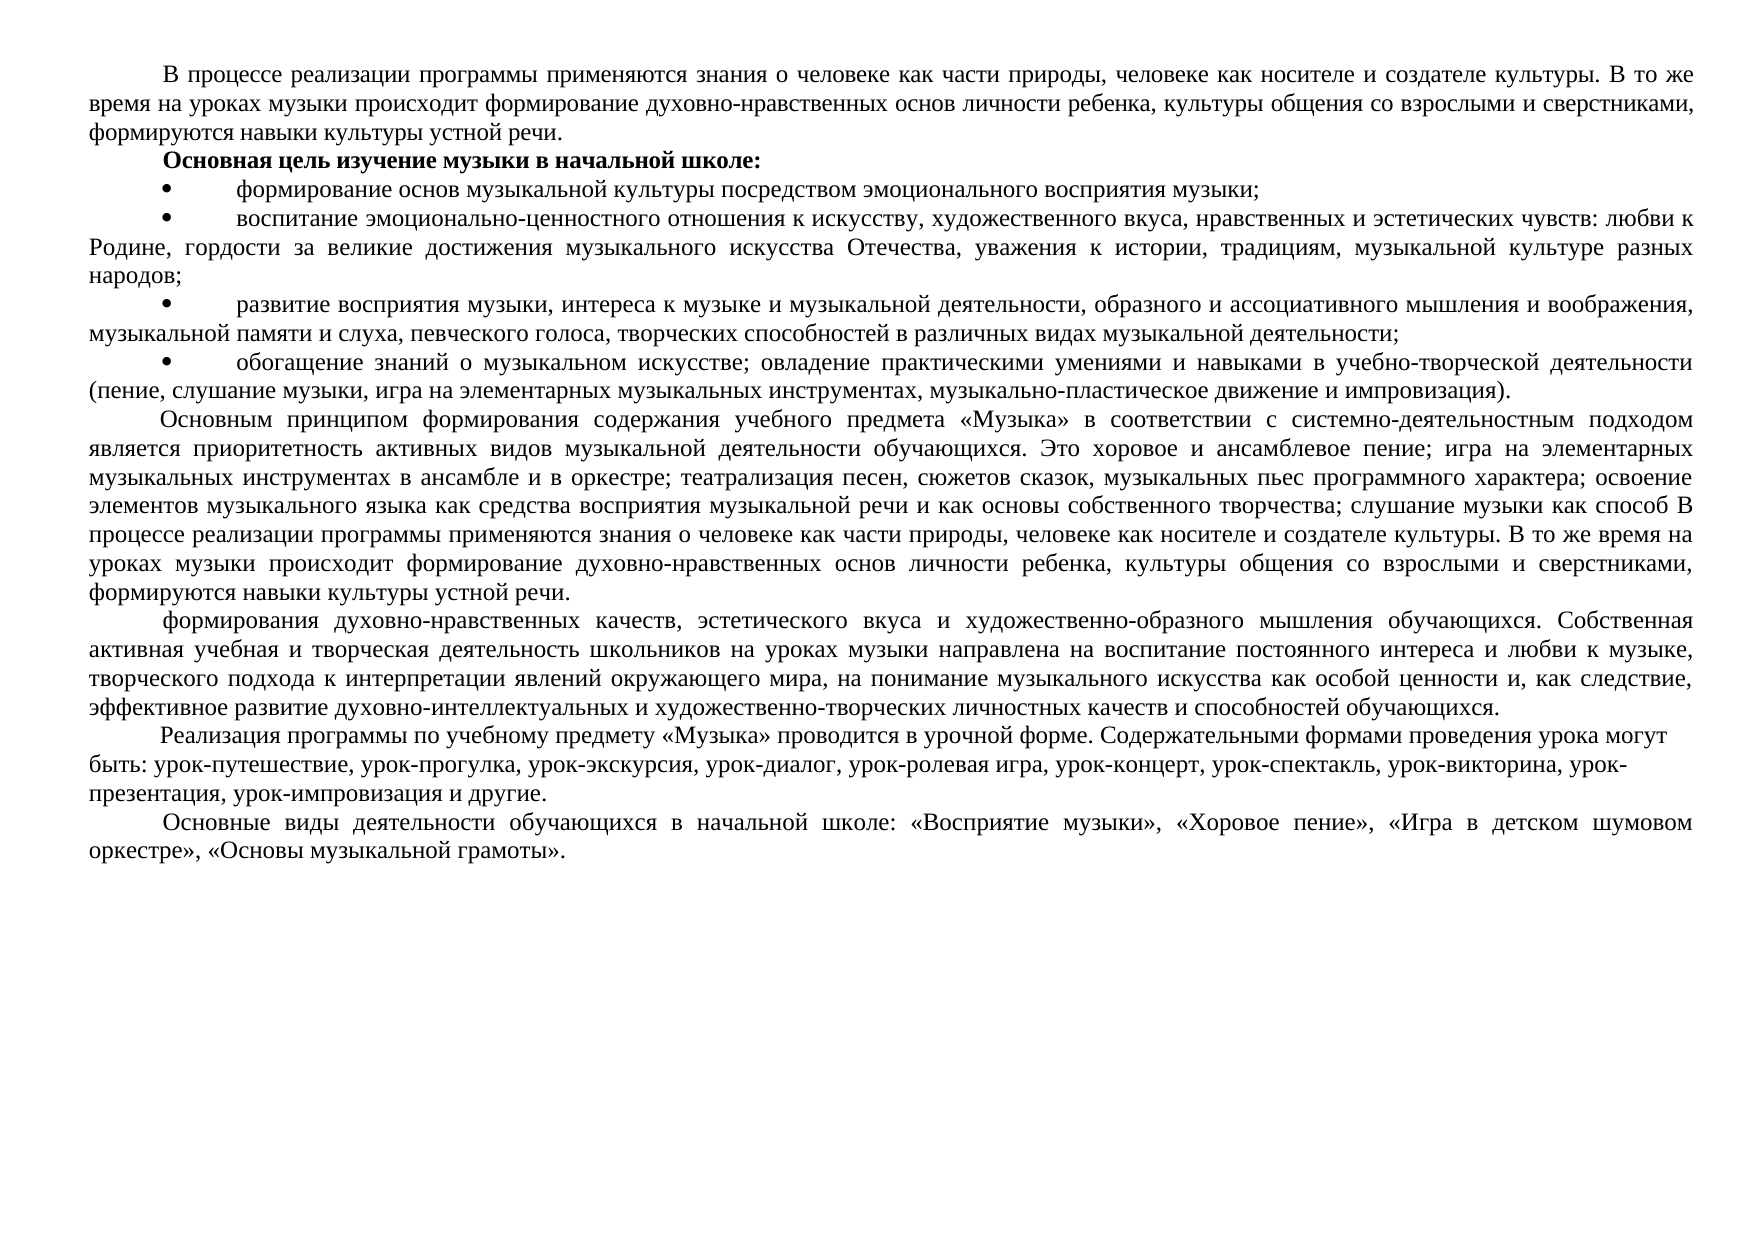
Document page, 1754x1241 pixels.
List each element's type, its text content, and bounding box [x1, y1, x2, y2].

text Реализация программы по учебному предмету «Музыка» проводится в урочной форме. Содержательными формами проведения урока могут быть: урок-путешествие, урок-прогулка, урок-экскурсия, урок-диалог, урок-ролевая игра, урок-концерт, урок-спектакль, урок-викторина, урок-презентация, урок-импровизация и другие. [89, 720, 1695, 807]
text Основная цель изучение музыки в начальной школе: [89, 145, 1695, 174]
list формирование основ музыкальной культуры посредством эмоционального восприятия музыки; [89, 174, 1695, 203]
text формирования духовно-нравственных качеств, эстетического вкуса и художественно-образного мышления обучающихся. Собственная активная учебная и творческая деятельность школьников на уроках музыки направлена на воспитание постоянного интереса и любви к музыке, творческого подхода к интерпретации явлений окружающего мира, на понимание музыкального искусства как особой ценности и, как следствие, эффективное развитие духовно-интеллектуальных и художественно-творческих личностных качеств и способностей обучающихся. [89, 605, 1695, 720]
list воспитание эмоционально-ценностного отношения к искусству, художественного вкуса, нравственных и эстетических чувств: любви к Родине, гордости за великие достижения музыкального искусства Отечества, уважения к истории, традициям, музыкальной культуре разных народов; [89, 203, 1695, 289]
list обогащение знаний о музыкальном искусстве; овладение практическими умениями и навыками в учебно-творческой деятельности (пение, слушание музыки, игра на элементарных музыкальных инструментах, музыкально-пластическое движение и импровизация). [89, 347, 1695, 404]
text В процессе реализации программы применяются знания о человеке как части природы, человеке как носителе и создателе культуры. В то же время на уроках музыки происходит формирование духовно-нравственных основ личности ребенка, культуры общения со взрослыми и сверстниками, формируются навыки культуры устной речи. [89, 59, 1695, 145]
list развитие восприятия музыки, интереса к музыке и музыкальной деятельности, образного и ассоциативного мышления и воображения, музыкальной памяти и слуха, певческого голоса, творческих способностей в различных видах музыкальной деятельности; [89, 289, 1695, 347]
text Основным принципом формирования содержания учебного предмета «Музыка» в соответствии с системно-деятельностным подходом является приоритетность активных видов музыкальной деятельности обучающихся. Это хоровое и ансамблевое пение; игра на элементарных музыкальных инструментах в ансамбле и в оркестре; театрализация песен, сюжетов сказок, музыкальных пьес программного характера; освоение элементов музыкального языка как средства восприятия музыкальной речи и как основы собственного творчества; слушание музыки как способ В процессе реализации программы применяются знания о человеке как части природы, человеке как носителе и создателе культуры. В то же время на уроках музыки происходит формирование духовно-нравственных основ личности ребенка, культуры общения со взрослыми и сверстниками, формируются навыки культуры устной речи. [89, 404, 1695, 605]
text Основные виды деятельности обучающихся в начальной школе: «Восприятие музыки», «Хоровое пение», «Игра в детском шумовом оркестре», «Основы музыкальной грамоты». [89, 807, 1695, 864]
